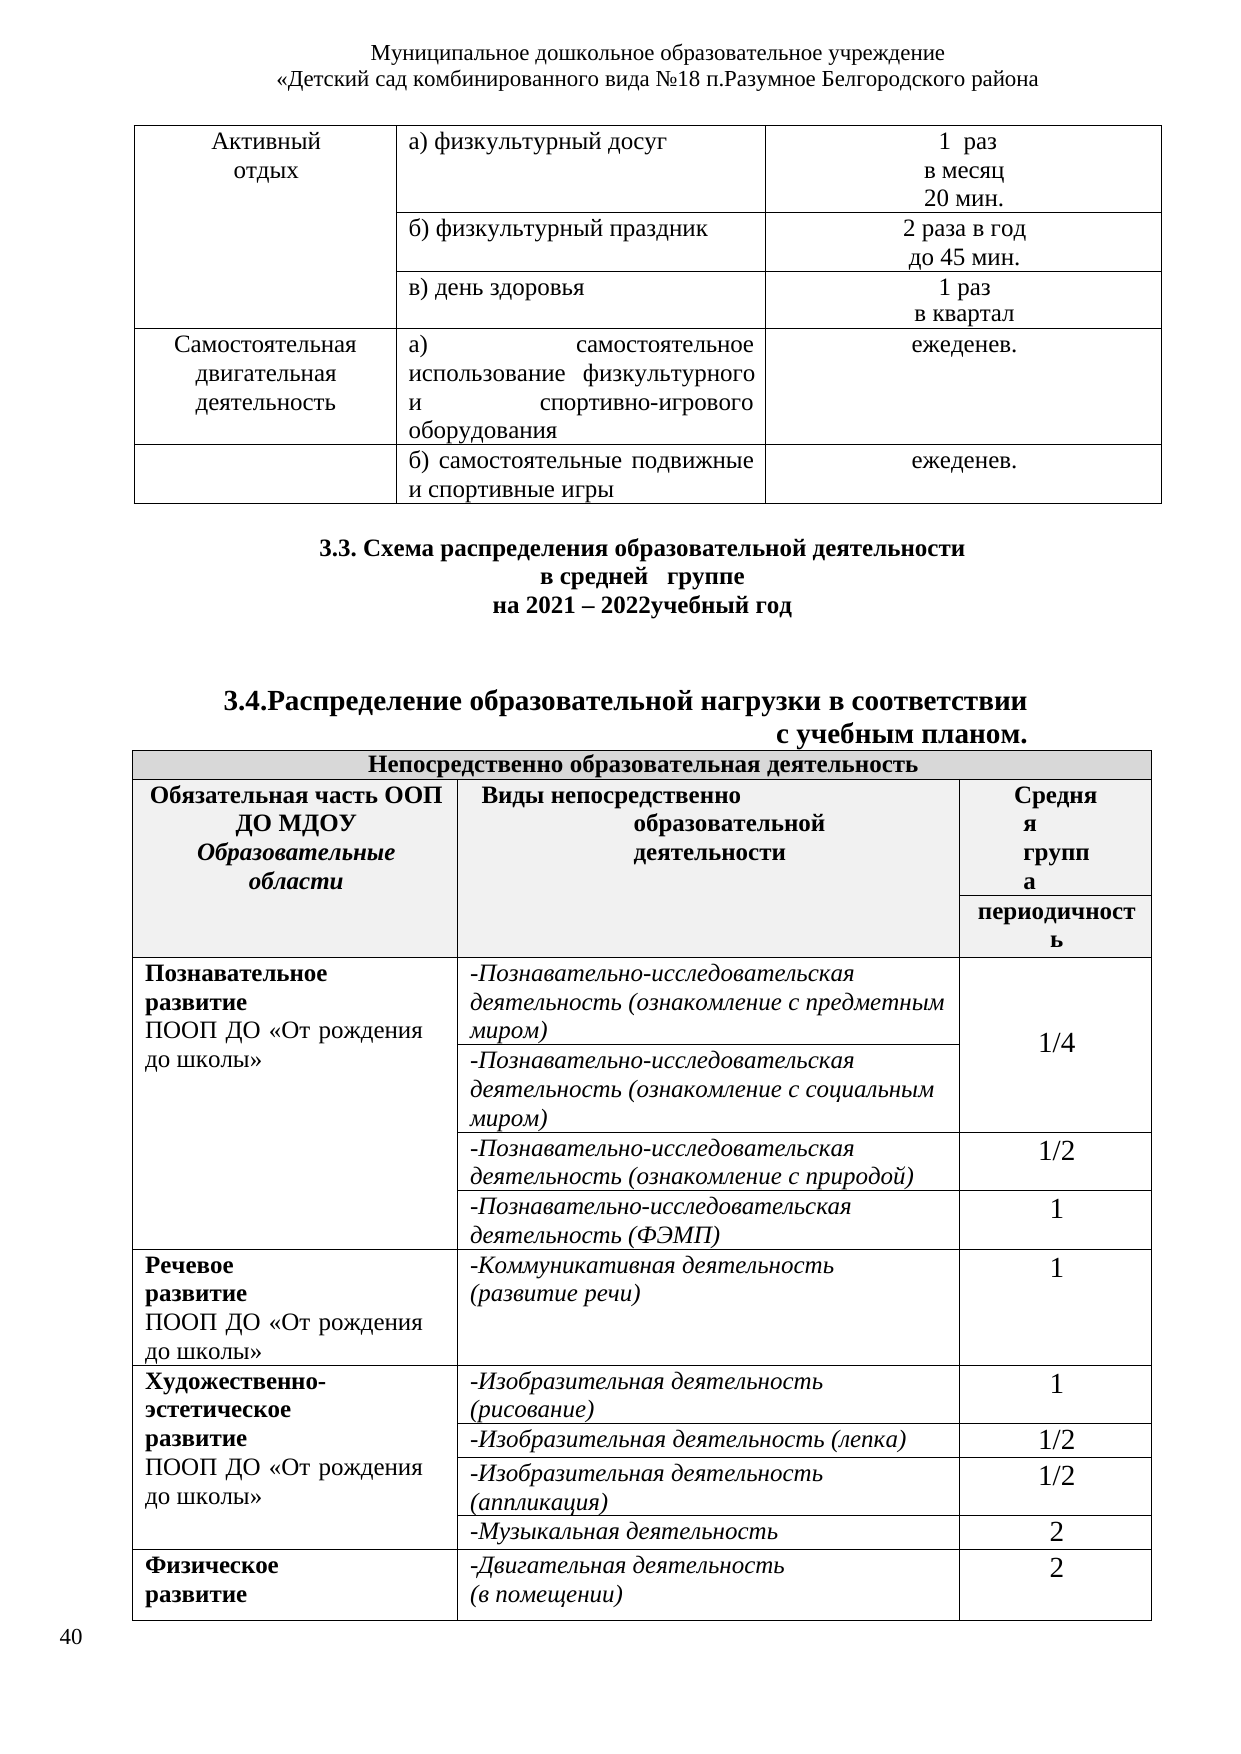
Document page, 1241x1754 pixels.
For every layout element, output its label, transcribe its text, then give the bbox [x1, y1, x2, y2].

table_cell 1 раз в месяц 20 мин. [766, 126, 1161, 212]
table_cell Средняя группа [960, 780, 1151, 895]
table_cell 1/2 [960, 1458, 1151, 1515]
table_cell 1 [960, 1191, 1151, 1249]
table_cell 1 раз в квартал [766, 272, 1161, 328]
table_cell 1/2 [960, 1424, 1151, 1457]
table_cell а) самостоятельное использование физкультурного и спортивно-игрового оборудования [397, 329, 765, 444]
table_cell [458, 1550, 959, 1619]
table_cell Речевое развитие ПООП ДО «От рождения до школы» [133, 1250, 457, 1365]
text в средней группе [118, 561, 1166, 590]
table_cell [135, 445, 396, 503]
table_cell ежеденев. [766, 329, 1161, 444]
table_cell Познавательное развитие ПООП ДО «От рождения до школы» [133, 958, 457, 1249]
table_cell периодичность [960, 896, 1151, 957]
table_cell Виды непосредственно образовательной деятельности [458, 780, 959, 957]
table_cell -Познавательно-исследовательская деятельность (ознакомление с природой) [458, 1133, 959, 1190]
table_cell [135, 271, 396, 328]
table_cell 2 [960, 1516, 1151, 1549]
table_cell Самостоятельная двигательная деятельность [135, 329, 396, 444]
table_cell а) физкультурный досуг [397, 126, 765, 212]
table_cell ежеденев. [766, 445, 1161, 503]
table_cell Обязательная часть ООП ДО МДОУ Образовательные области [133, 780, 457, 957]
table_cell -Изобразительная деятельность (рисование) [458, 1366, 959, 1423]
table_cell в) день здоровья [397, 272, 765, 328]
table_cell Активный отдых [135, 126, 396, 271]
table_cell -Изобразительная деятельность (лепка) [458, 1424, 959, 1457]
subtitle 3.4.Распределение образовательной нагрузки в соответствии с учебным планом. [220, 683, 1027, 750]
table_cell 2 [960, 1550, 1151, 1619]
table_cell 1/4 [960, 958, 1151, 1132]
table_cell б) физкультурный праздник [397, 213, 765, 271]
table_cell 2 раза в год до 45 мин. [766, 213, 1161, 271]
text 3.3. Схема распределения образовательной деятельности [118, 533, 1166, 561]
table_cell -Познавательно-исследовательская деятельность (ознакомление с социальным миром) [458, 1045, 959, 1132]
table_cell -Коммуникативная деятельность (развитие речи) [458, 1250, 959, 1365]
table_cell Художественно- эстетическое развитие ПООП ДО «От рождения до школы» [133, 1366, 457, 1549]
text на 2021 – 2022учебный год [118, 590, 1166, 619]
table_header Непосредственно образовательная деятельность [133, 751, 1151, 779]
table_cell 1 [960, 1250, 1151, 1365]
table_cell -Познавательно-исследовательская деятельность (ознакомление с предметным миром) [458, 958, 959, 1044]
table_cell 1/2 [960, 1133, 1151, 1190]
table_cell -Музыкальная деятельность [458, 1516, 959, 1549]
table_cell 1 [960, 1366, 1151, 1423]
table_cell б) самостоятельные подвижные и спортивные игры [397, 445, 765, 503]
table_cell -Изобразительная деятельность (аппликация) [458, 1458, 959, 1515]
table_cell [133, 1550, 457, 1619]
table_cell -Познавательно-исследовательская деятельность (ФЭМП) [458, 1191, 959, 1249]
